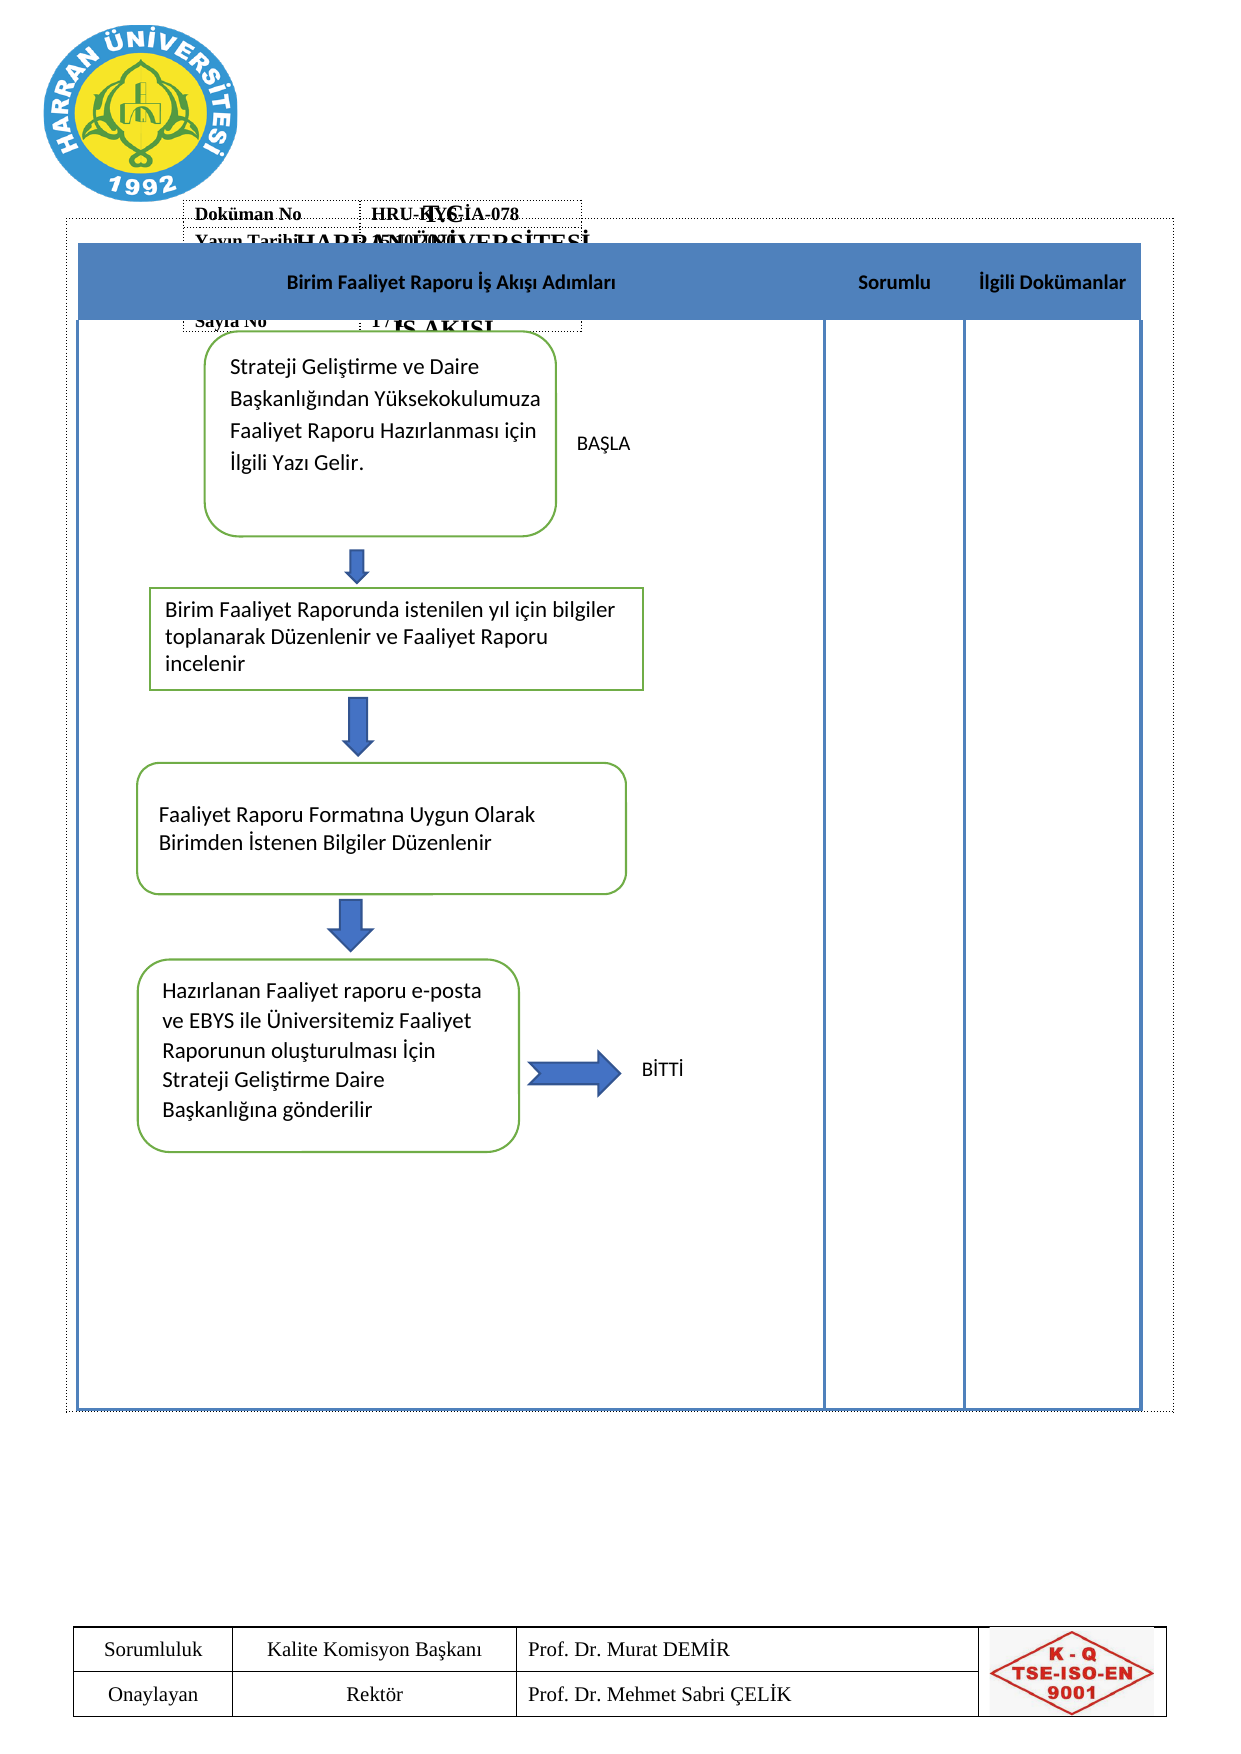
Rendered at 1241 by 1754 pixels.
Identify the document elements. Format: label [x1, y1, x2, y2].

table_header [67, 218, 1173, 1411]
picture [989, 1627, 1154, 1716]
picture [43, 25, 238, 202]
